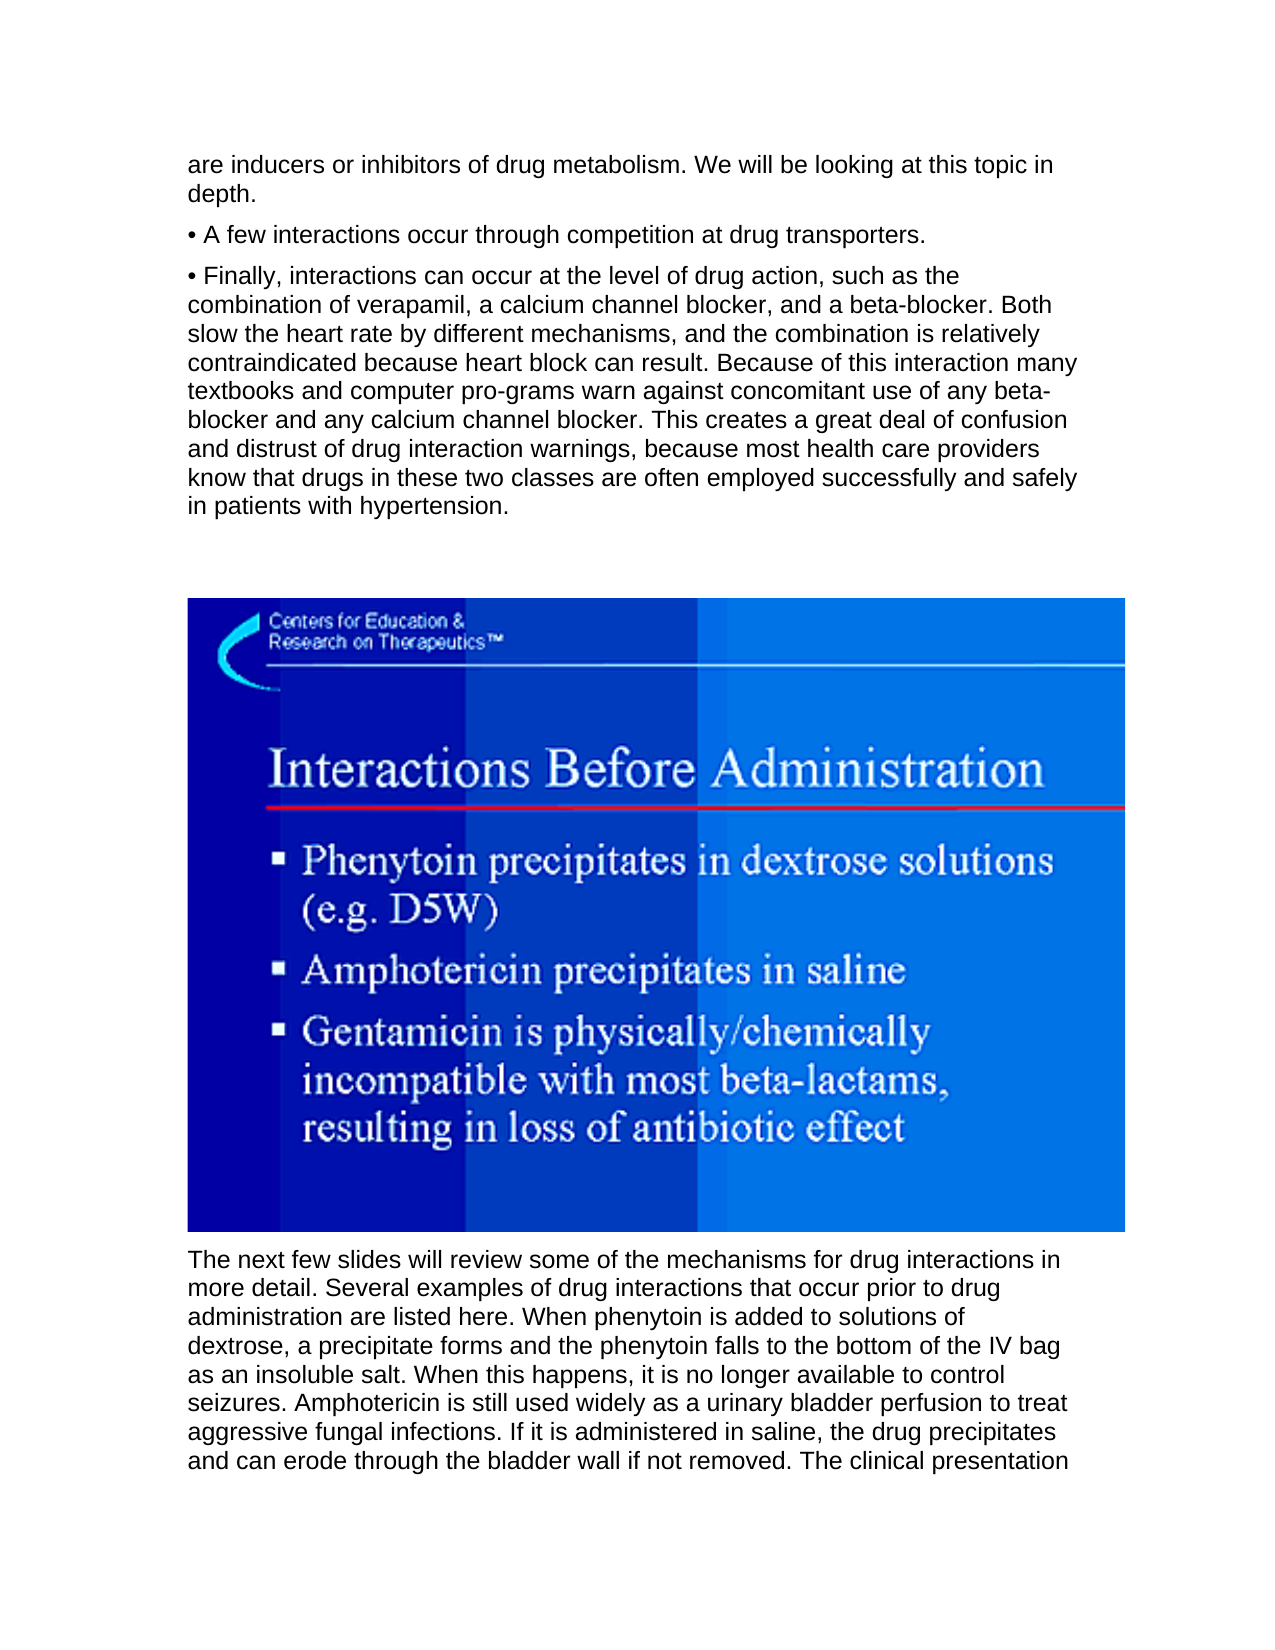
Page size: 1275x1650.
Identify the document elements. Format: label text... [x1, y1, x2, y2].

text • Finally, interactions can occur at the level of drug action, such as the combination of verapamil, a calcium channel blocker, and a beta-blocker. Both slow the heart rate by different mechanisms, and the combination is relatively contraindicated because heart block can result. Because of this interaction many textbooks and computer pro-grams warn against concomitant use of any beta-blocker and any calcium channel blocker. This creates a great deal of confusion and distrust of drug interaction warnings, because most health care providers know that drugs in these two classes are often employed successfully and safely in patients with hypertension. [187, 261, 1087, 520]
text • A few interactions occur through competition at drug transporters. [187, 220, 1087, 249]
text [187, 1244, 1087, 1474]
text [187, 150, 1087, 207]
picture [187, 598, 1125, 1232]
